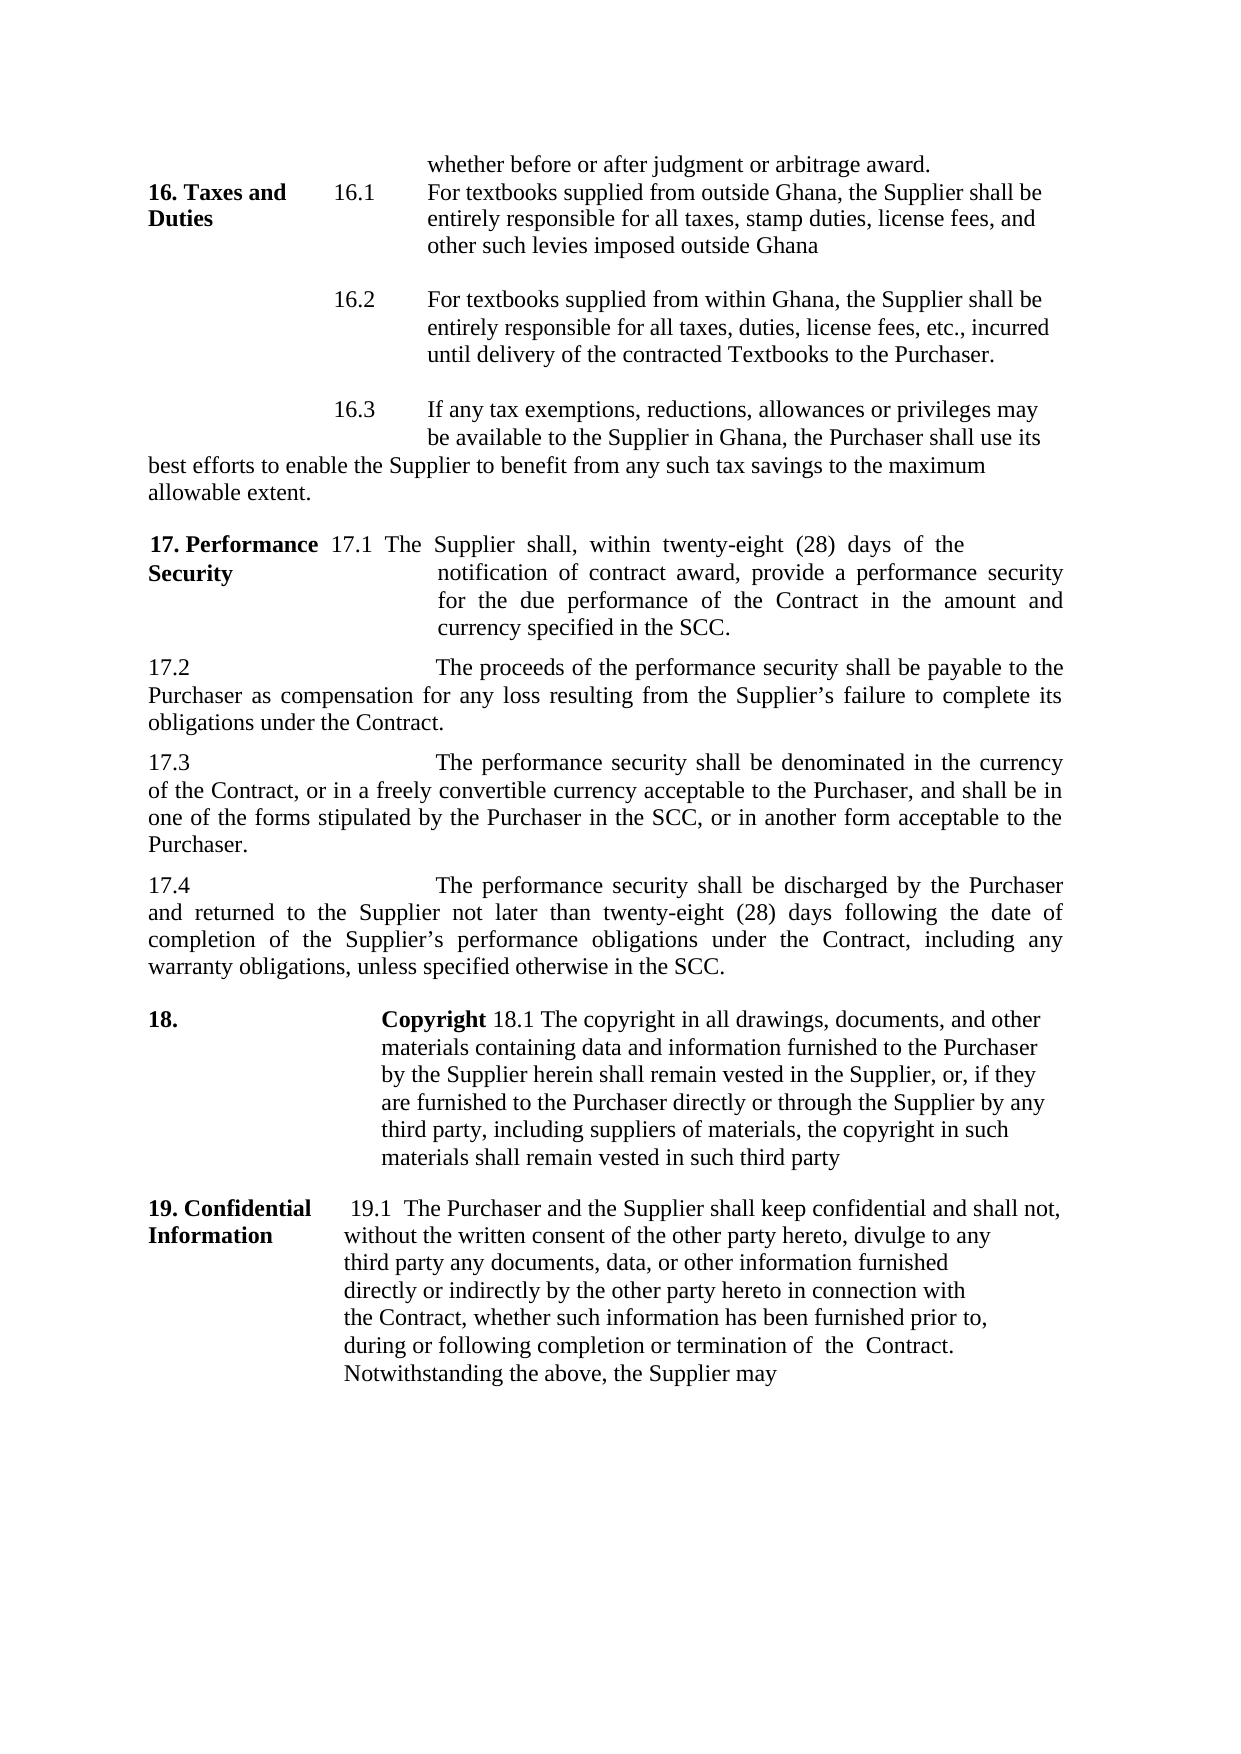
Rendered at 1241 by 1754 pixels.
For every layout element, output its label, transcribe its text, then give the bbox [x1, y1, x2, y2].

text Duties entirely responsible for all taxes, stamp duties, license fees, and [148, 205, 1090, 232]
text best efforts to enable the Supplier to benefit from any such tax savings to the maximum allowable extent. [148, 452, 1062, 506]
text 19. Confidential 19.1 The Purchaser and the Supplier shall keep confidential and shall not, [148, 1194, 1090, 1222]
text whether before or after judgment or arbitrage award. [148, 150, 1090, 178]
text third party any documents, data, or other information furnished [148, 1249, 1090, 1276]
text be available to the Supplier in Ghana, the Purchaser shall use its [148, 423, 1090, 451]
list Performance 17.1 The Supplier shall, within twenty-eight (28) days of the [149, 530, 1090, 558]
list Copyright 18.1 The copyright in all drawings, documents, and other materials containing data and information furnished to the Purchaser by the Supplier herein shall remain vested in the Supplier, or, if they are furnished to the Purchaser directly or through the Supplier by any third party, including suppliers of materials, the copyright in such materials shall remain vested in such third party [148, 1006, 1064, 1170]
text entirely responsible for all taxes, duties, license fees, etc., incurred [148, 313, 1090, 340]
text notification of contract award, provide a performance security for the due performance of the Contract in the amount and currency specified in the SCC. [437, 559, 1064, 640]
text the Contract, whether such information has been furnished prior to, [148, 1303, 1090, 1331]
text until delivery of the contracted Textbooks to the Purchaser. [148, 340, 1090, 368]
text 16.3 If any tax exemptions, reductions, allowances or privileges may [148, 396, 1090, 423]
text 17.3 The performance security shall be denominated in the currency of the Contract, or in a freely convertible currency acceptable to the Purchaser, and shall be in one of the forms stipulated by the Purchaser in the SCC, or in another form acceptable to the Purchaser. [148, 749, 1064, 857]
text Security [148, 559, 362, 587]
text other such levies imposed outside Ghana [148, 232, 1090, 259]
text 17.4 The performance security shall be discharged by the Purchaser and returned to the Supplier not later than twenty-eight (28) days following the date of completion of the Supplier’s performance obligations under the Contract, including any warranty obligations, unless specified otherwise in the SCC. [148, 871, 1064, 980]
text Notwithstanding the above, the Supplier may [148, 1359, 917, 1386]
text 16. Taxes and 16.1 For textbooks supplied from outside Ghana, the Supplier shall be [148, 178, 1090, 205]
text 17.2 The proceeds of the performance security shall be payable to the Purchaser as compensation for any loss resulting from the Supplier’s failure to complete its obligations under the Contract. [148, 654, 1064, 735]
text directly or indirectly by the other party hereto in connection with [148, 1276, 1090, 1303]
text during or following completion or termination of the Contract. [148, 1331, 1090, 1359]
text 16.2 For textbooks supplied from within Ghana, the Supplier shall be [148, 285, 1090, 313]
text Information without the written consent of the other party hereto, divulge to any [148, 1222, 1090, 1249]
